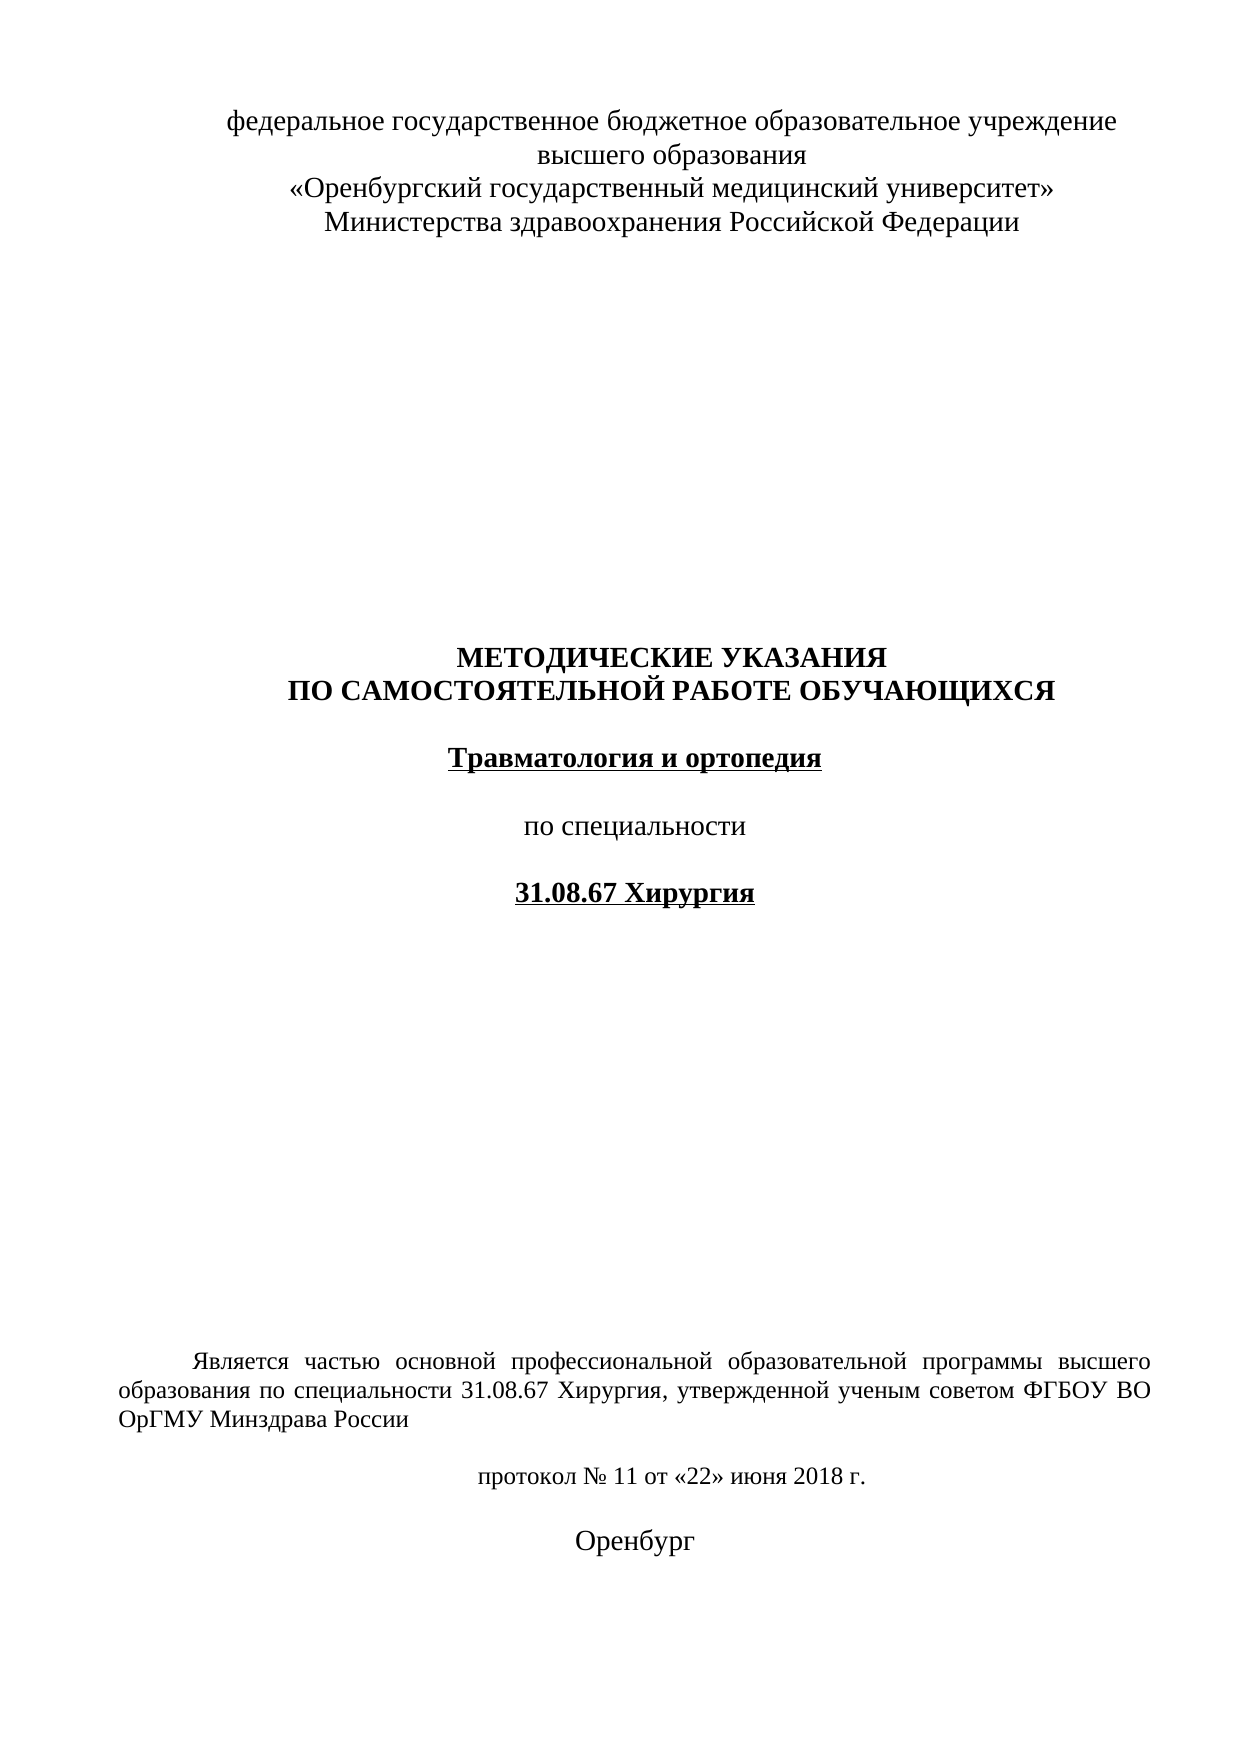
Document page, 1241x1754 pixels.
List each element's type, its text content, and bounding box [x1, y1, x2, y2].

text протокол № 11 от «22» июня 2018 г. [118, 1461, 1152, 1490]
text Министерства здравоохранения Российской Федерации [118, 204, 1152, 237]
text федеральное государственное бюджетное образовательное учреждение [118, 103, 1152, 137]
text ПО САМОСТОЯТЕЛЬНОЙ РАБОТЕ ОБУЧАЮЩИХСЯ [118, 673, 1152, 707]
text МЕТОДИЧЕСКИЕ УКАЗАНИЯ [118, 640, 1152, 673]
text 31.08.67 Хирургия [118, 875, 1152, 908]
text высшего образования [118, 137, 1152, 170]
text Оренбург [118, 1523, 1152, 1557]
text Является частью основной профессиональной образовательной программы высшего образования по специальности 31.08.67 Хирургия, утвержденной ученым советом ФГБОУ ВО ОрГМУ Минздрава России [118, 1346, 1152, 1432]
text «Оренбургский государственный медицинский университет» [118, 170, 1152, 204]
text по специальности [118, 808, 1152, 841]
text Травматология и ортопедия [118, 741, 1152, 774]
